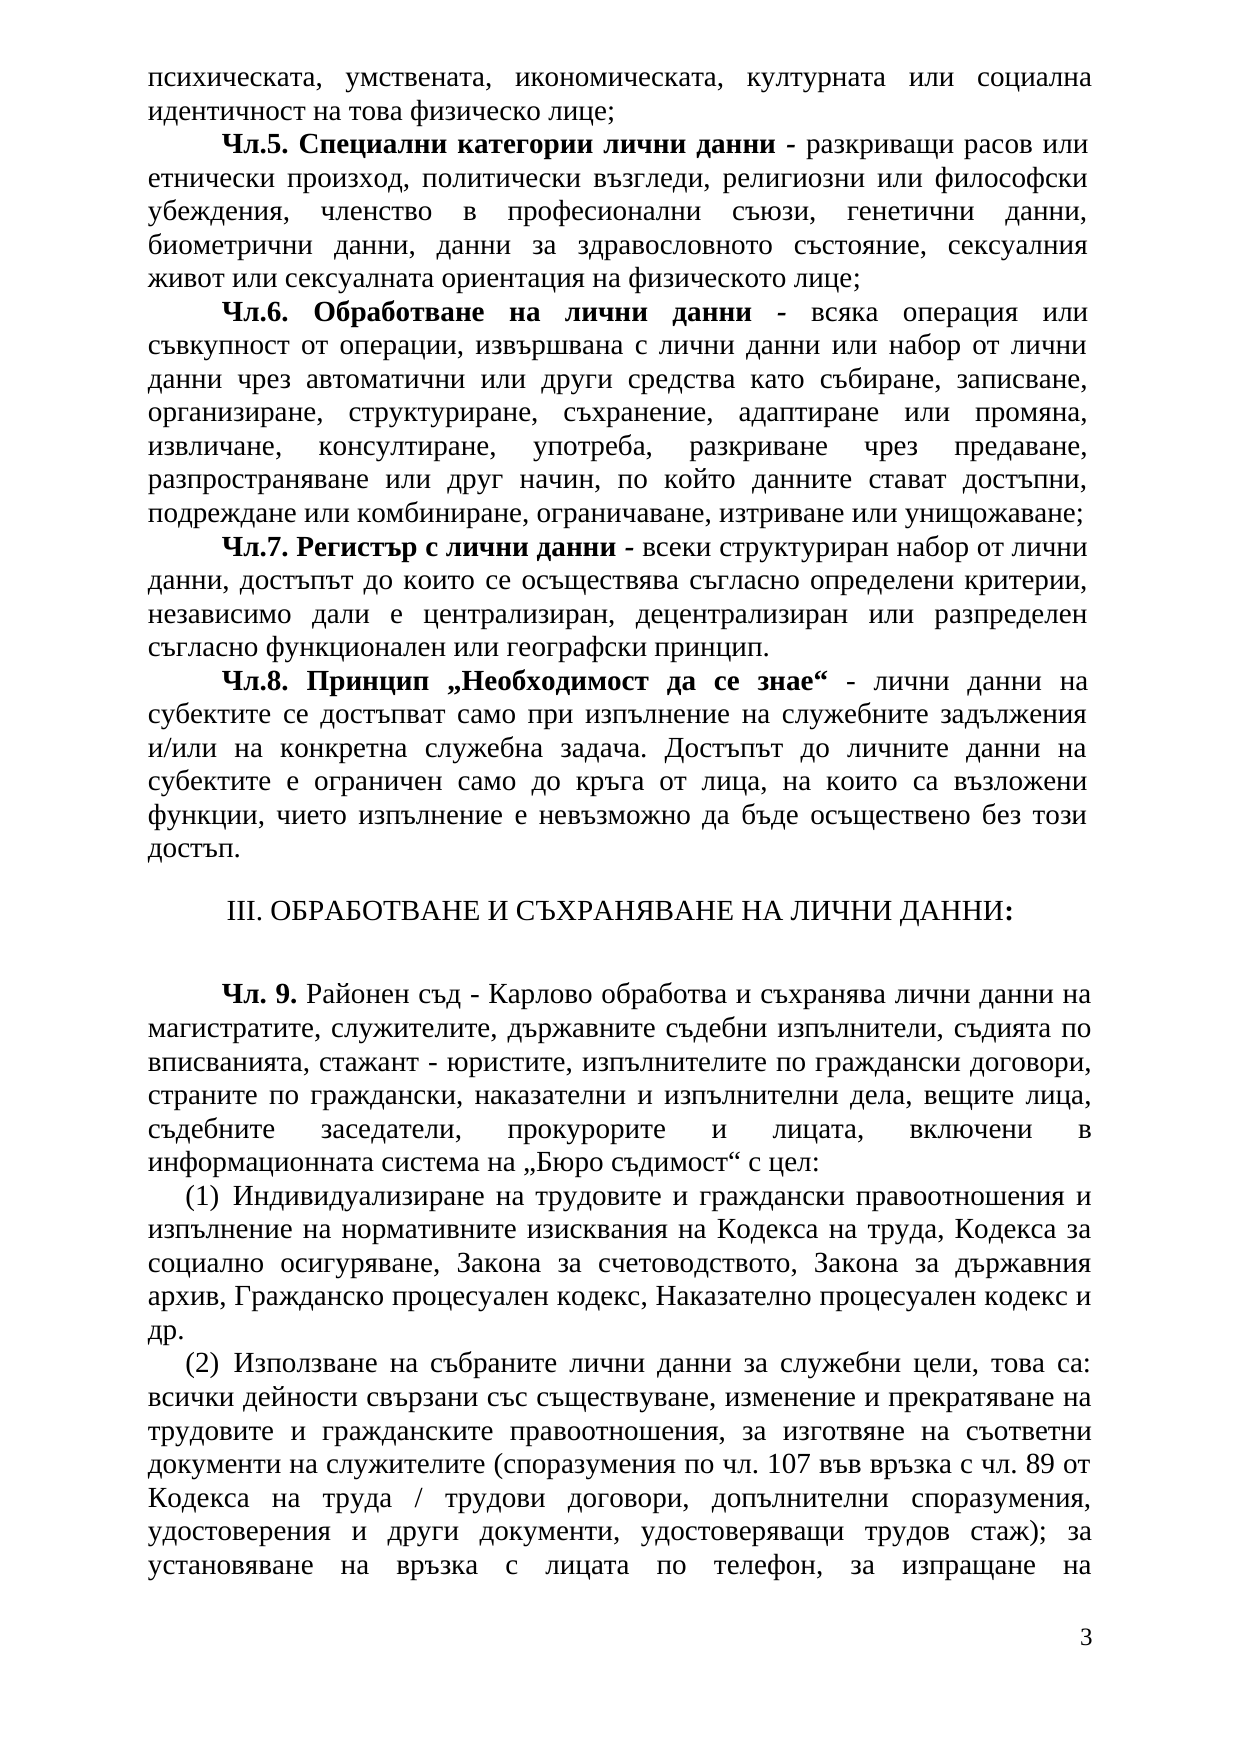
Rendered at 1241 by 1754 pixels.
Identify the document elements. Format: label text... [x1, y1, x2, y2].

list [148, 1346, 1092, 1580]
text Чл.8. Принцип „Необходимост да се знае“ - лични данни на субектите се достъпват само при изпълнение на служебните задължения и/или на конкретна служебна задача. Достъпът до личните данни на субектите е ограничен само до кръга от лица, на които са възложени функции, чието изпълнение е невъзможно да бъде осъществено без този достъп. [148, 663, 1088, 864]
text Чл.5. Специални категории лични данни - разкриващи расов или етнически произход, политически възгледи, религиозни или философски убеждения, членство в професионални съюзи, генетични данни, биометрични данни, данни за здравословното състояние, сексуалния живот или сексуалната ориентация на физическото лице; [148, 126, 1088, 294]
list Индивидуализиране на трудовите и граждански правоотношения и изпълнение на нормативните изисквания на Кодекса на труда, Кодекса за социално осигуряване, Закона за счетоводството, Закона за държавния архив, Гражданско процесуален кодекс, Наказателно процесуален кодекс и др. [148, 1178, 1092, 1346]
text III. ОБРАБОТВАНЕ И СЪХРАНЯВАНЕ НА ЛИЧНИ ДАННИ: [148, 893, 1092, 927]
text Чл.6. Обработване на лични данни - всяка операция или съвкупност от операции, извършвана с лични данни или набор от лични данни чрез автоматични или други средства като събиране, записване, организиране, структуриране, съхранение, адаптиране или промяна, извличане, консултиране, употреба, разкриване чрез предаване, разпространяване или друг начин, по който данните стават достъпни, подреждане или комбиниране, ограничаване, изтриване или унищожаване; [148, 294, 1088, 529]
text Чл. 9. Районен съд - Карлово обработва и съхранява лични данни на магистратите, служителите, държавните съдебни изпълнители, съдията по вписванията, стажант - юристите, изпълнителите по граждански договори, страните по граждански, наказателни и изпълнителни дела, вещите лица, съдебните заседатели, прокурорите и лицата, включени в информационната система на „Бюро съдимост“ с цел: [148, 977, 1092, 1178]
text Чл.7. Регистър с лични данни - всеки структуриран набор от лични данни, достъпът до които се осъществява съгласно определени критерии, независимо дали е централизиран, децентрализиран или разпределен съгласно функционален или географски принцип. [148, 529, 1088, 663]
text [148, 59, 1092, 126]
